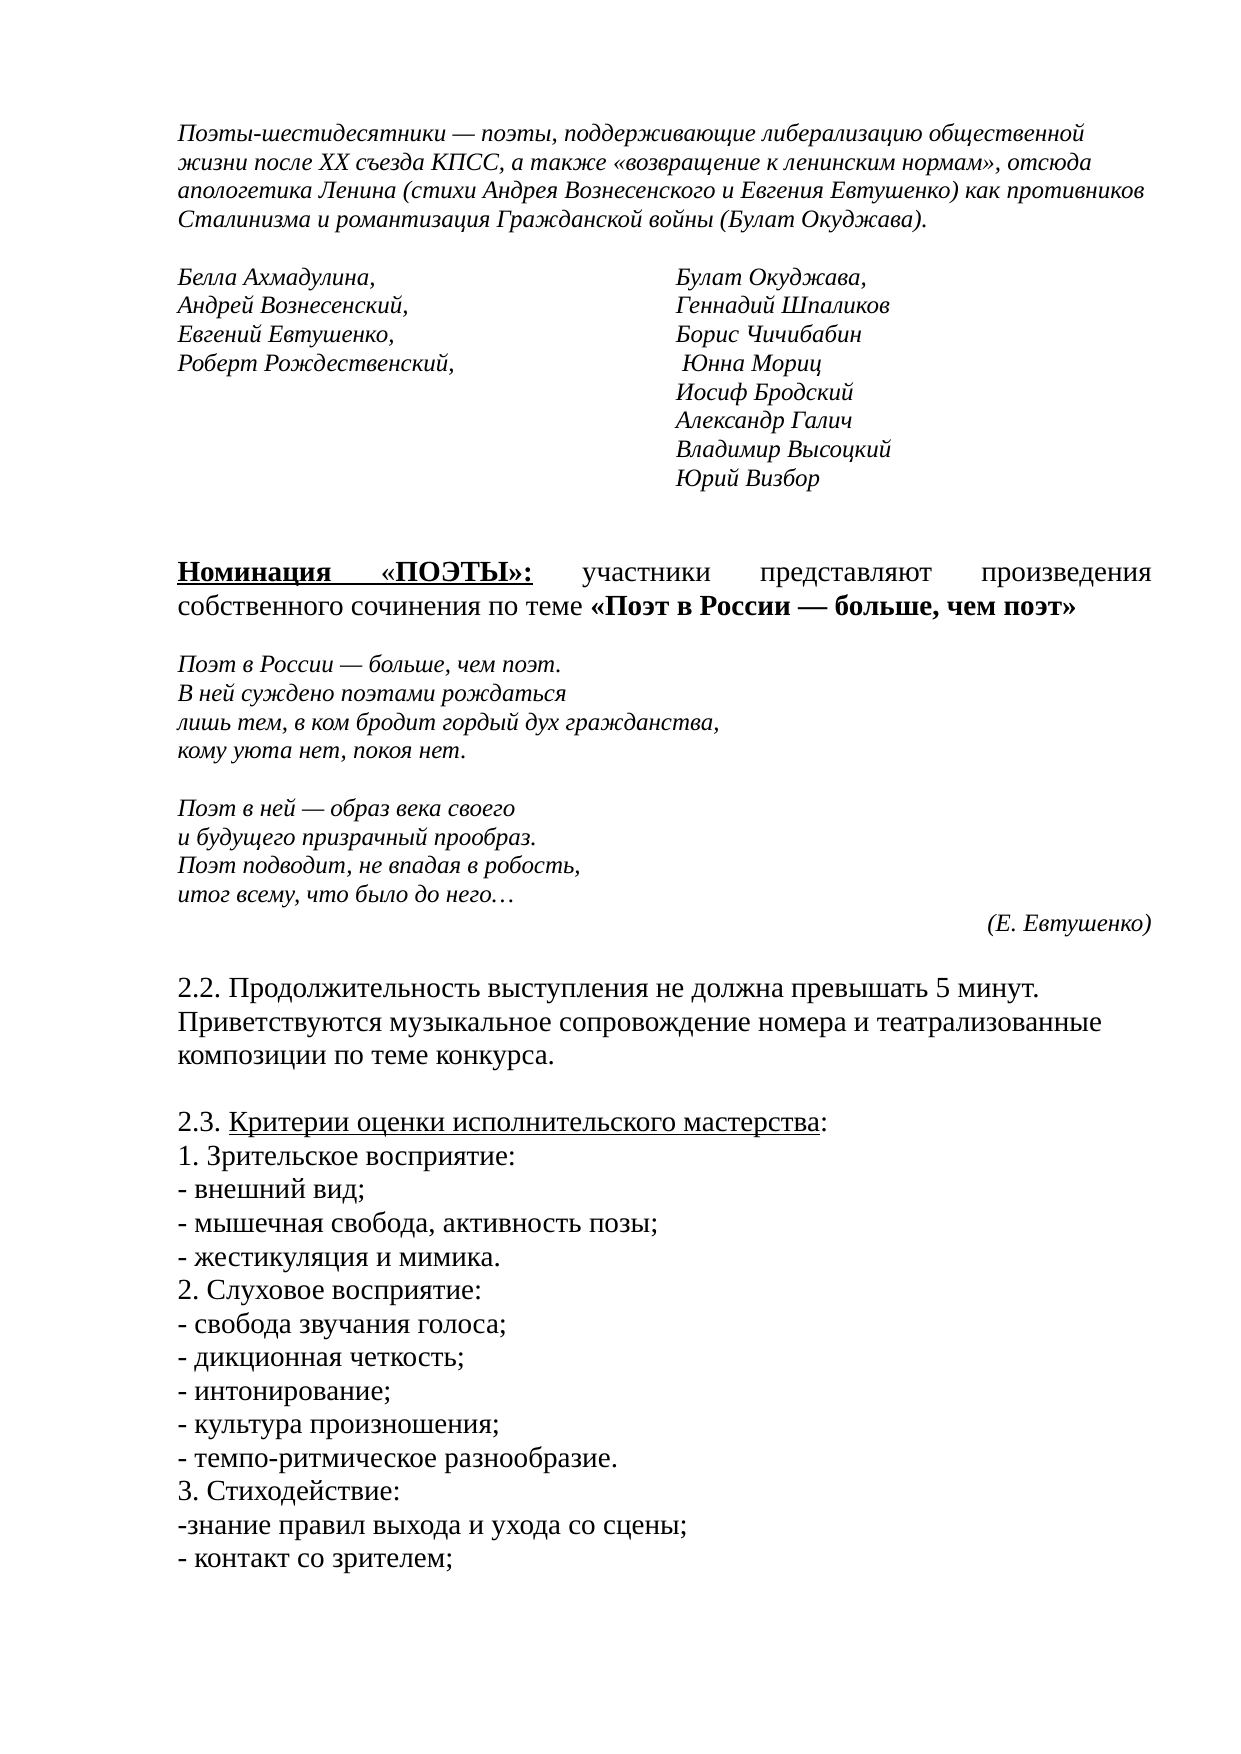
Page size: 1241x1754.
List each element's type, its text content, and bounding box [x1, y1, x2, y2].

text В ней суждено поэтами рождаться [177, 678, 1152, 707]
text Поэт в России — больше, чем поэт. [177, 649, 1152, 678]
text Поэт подводит, не впадая в робость, [177, 851, 1152, 879]
text 2.2. Продолжительность выступления не должна превышать 5 минут. Приветствуются музыкальное сопровождение номера и театрализованные композиции по теме конкурса. [177, 937, 1152, 1071]
text итог всему, что было до него… [177, 879, 1152, 908]
text лишь тем, в ком бродит гордый дух гражданства, [177, 707, 1152, 736]
text (Е. Евтушенко) [177, 908, 1152, 937]
text кому уюта нет, покоя нет. [177, 736, 1152, 764]
table_header Белла Ахмадулина, Андрей Вознесенский, Евгений Евтушенко, Роберт Рождественский, [166, 262, 664, 492]
text и будущего призрачный прообраз. [177, 822, 1152, 851]
table_header Булат Окуджава, Геннадий Шпаликов Борис Чичибабин Юнна Мориц Иосиф Бродский Александр Галич Владимир Высоцкий Юрий Визбор [664, 262, 1163, 492]
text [177, 1071, 1152, 1574]
text Поэты-шестидесятники — поэты, поддерживающие либерализацию общественной жизни после XX съезда КПСС, а также «возвращение к ленинским нормам», отсюда апологетика Ленина (стихи Андрея Вознесенского и Евгения Евтушенко) как противников Сталинизма и романтизация Гражданской войны (Булат Окуджава). [177, 118, 1152, 233]
text Номинация «ПОЭТЫ»: участники представляют произведения собственного сочинения по теме «Поэт в России — больше, чем поэт» [177, 554, 1152, 621]
text Поэт в ней — образ века своего [177, 793, 1152, 822]
